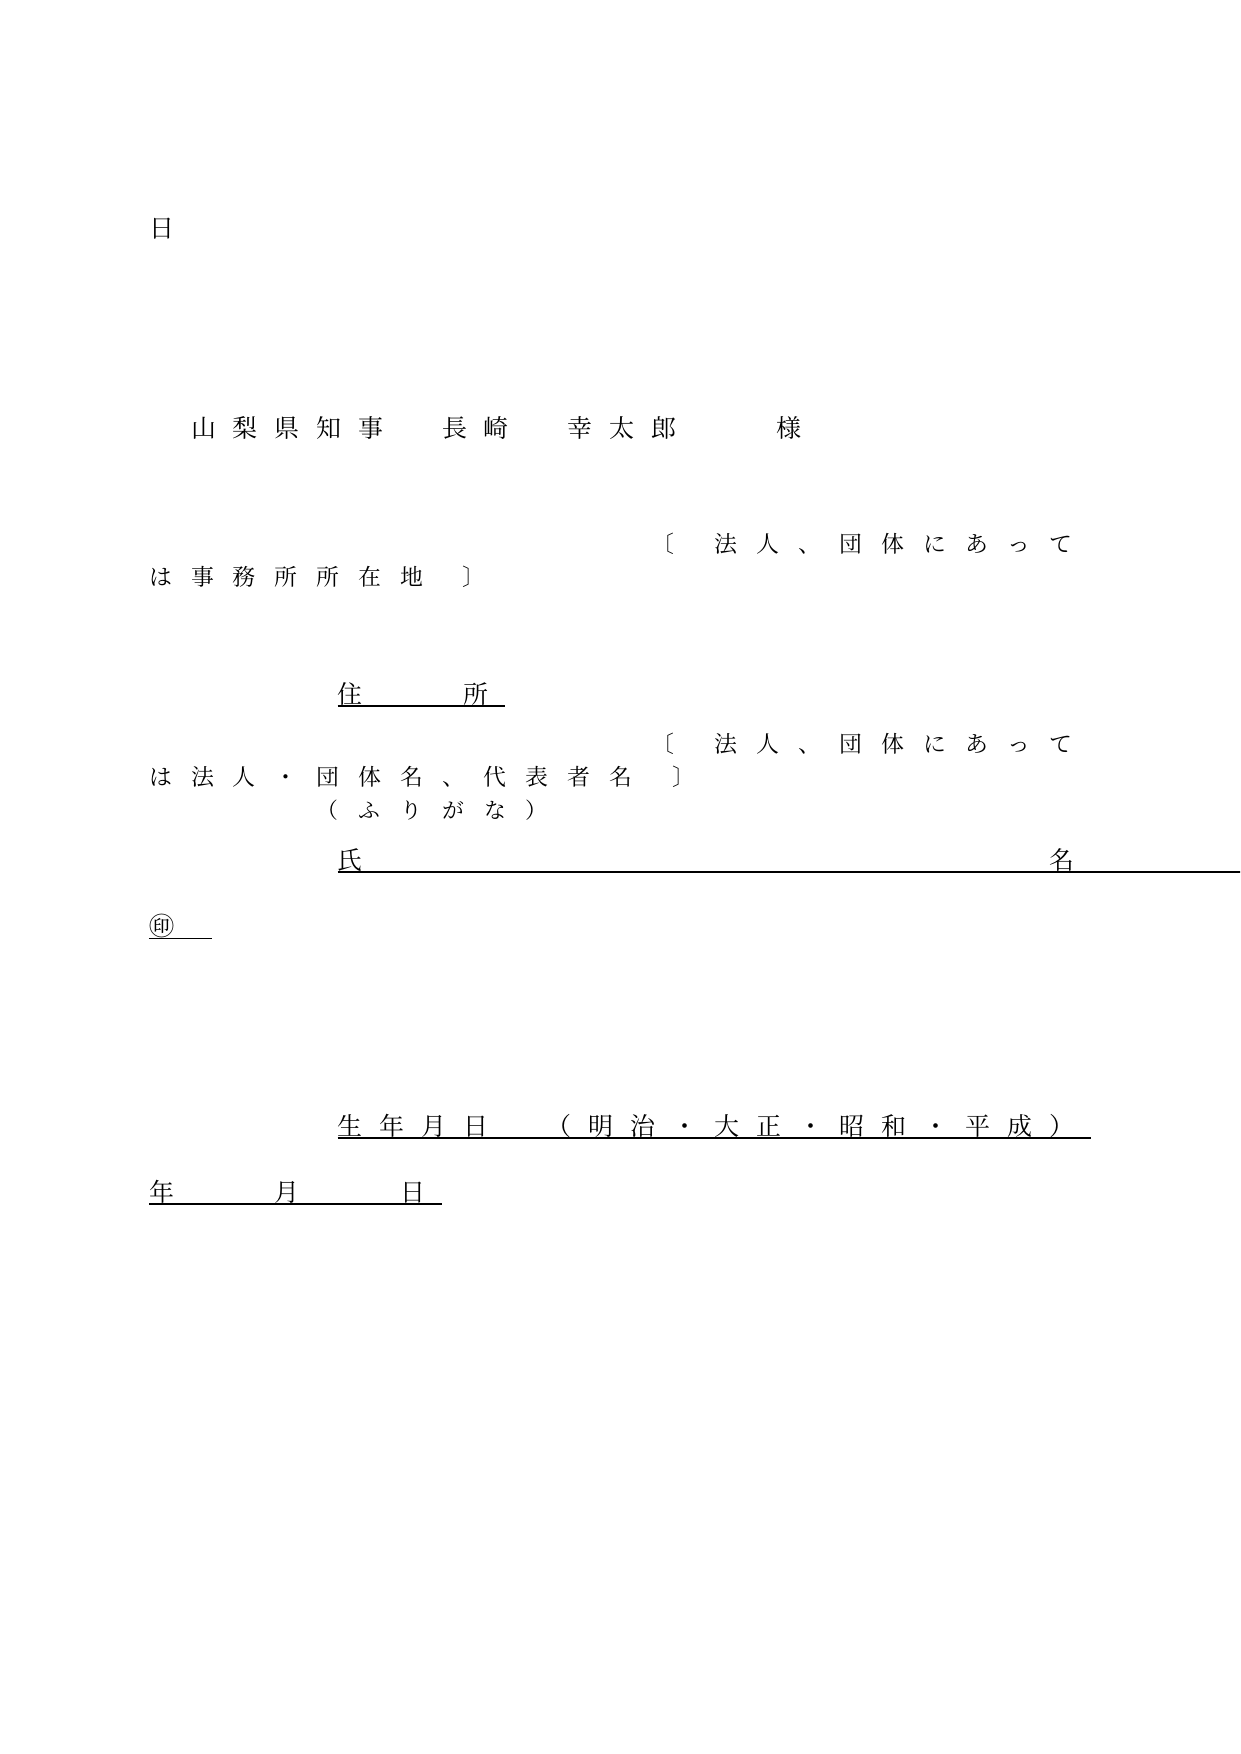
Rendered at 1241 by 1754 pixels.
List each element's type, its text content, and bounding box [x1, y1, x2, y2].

text 〔 法人、団体にあっては法人・団体名、代表者名 〕 [149, 726, 1091, 792]
text （ふりがな） [149, 792, 1091, 825]
text 氏 名 ㊞ [149, 825, 1091, 958]
text 生年月日 （明治・大正・昭和・平成） 年 月 日 [149, 1091, 1091, 1224]
text 令和３年 ３月 日 [149, 194, 1091, 260]
text 山梨県知事 長崎 幸太郎 様 [149, 393, 1091, 460]
text 住 所 [149, 659, 1091, 726]
text 〔 法人、団体にあっては事務所所在地 〕 [149, 526, 1091, 593]
